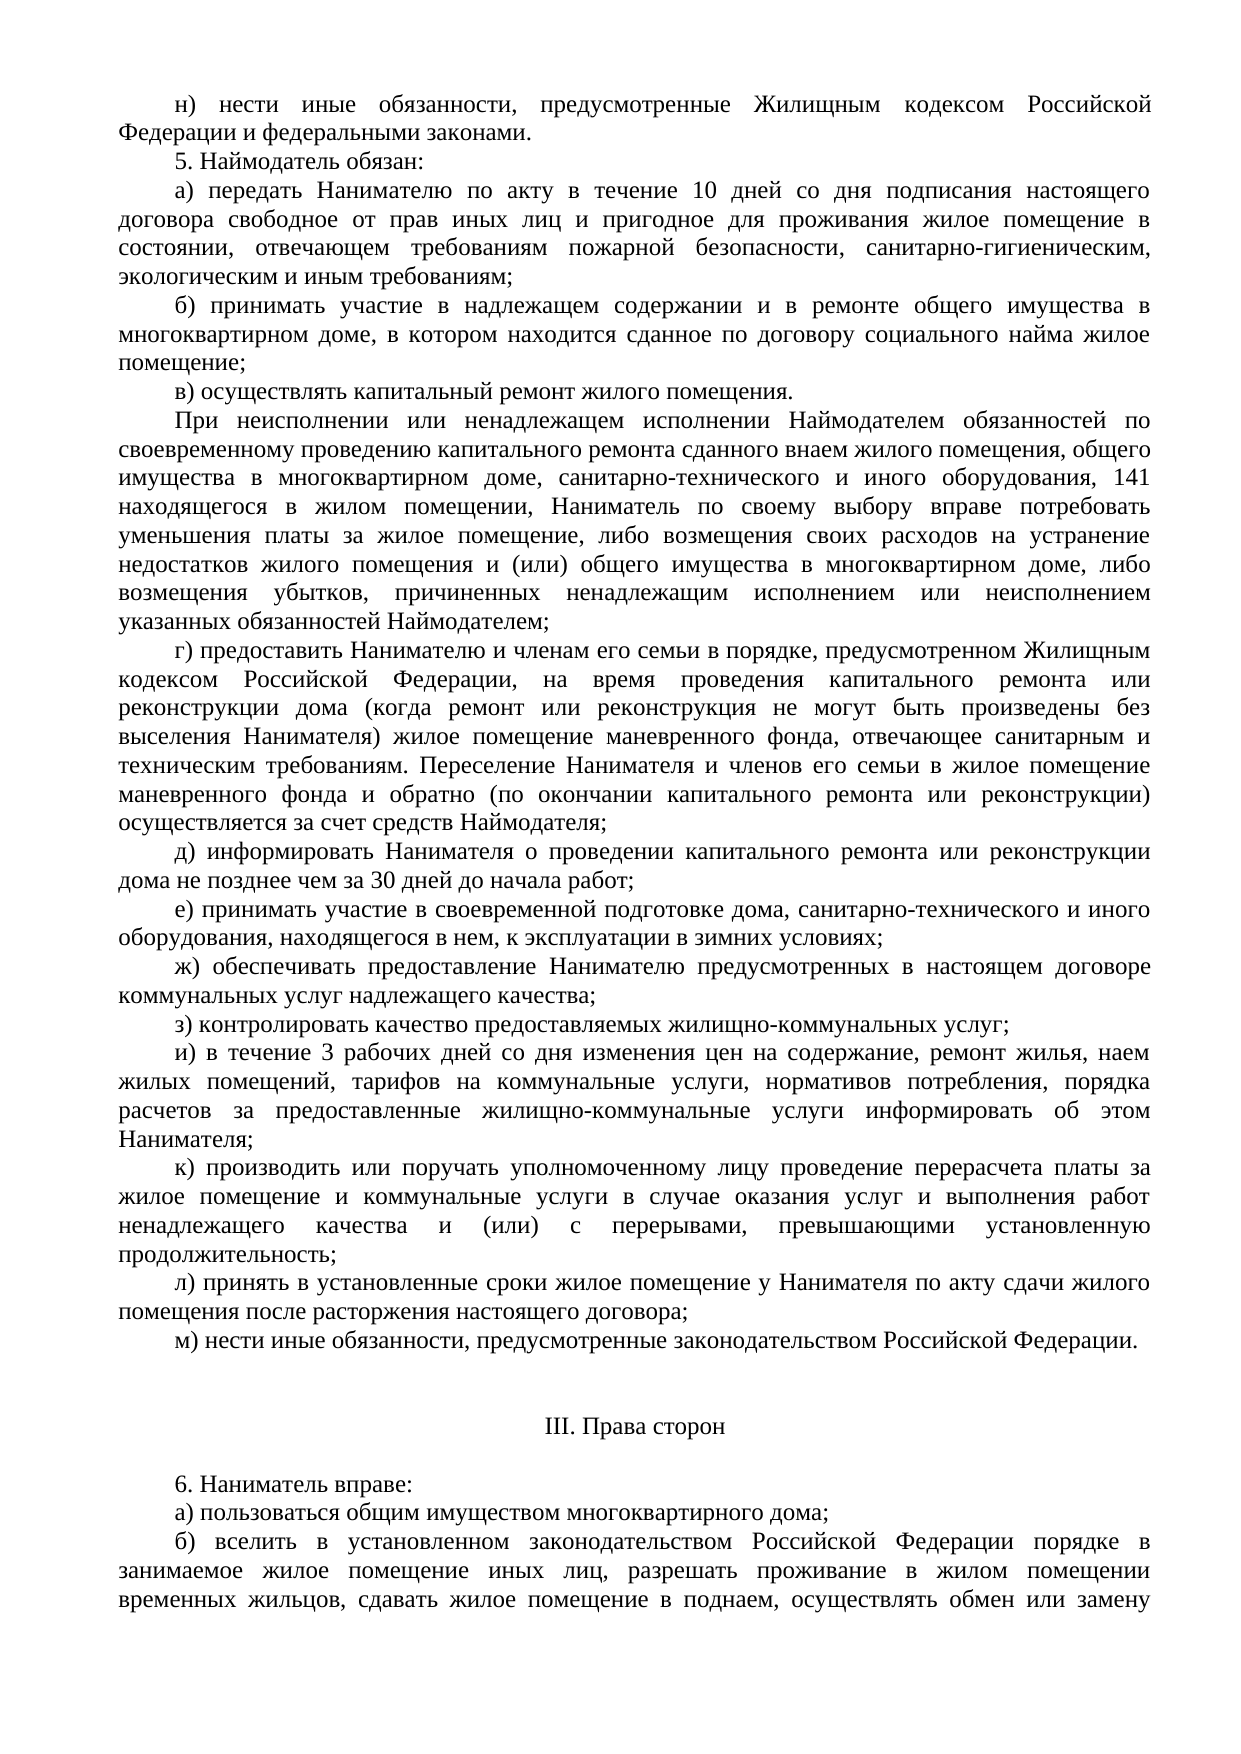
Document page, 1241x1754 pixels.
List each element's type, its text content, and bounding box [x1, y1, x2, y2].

text е) принимать участие в своевременной подготовке дома, санитарно-технического и иного оборудования, находящегося в нем, к эксплуатации в зимних условиях; [118, 894, 1152, 951]
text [118, 1526, 1152, 1612]
text а) пользоваться общим имуществом многоквартирного дома; [118, 1497, 1152, 1526]
text з) контролировать качество предоставляемых жилищно-коммунальных услуг; [118, 1009, 1152, 1037]
text 5. Наймодатель обязан: [118, 146, 1152, 175]
text г) предоставить Нанимателю и членам его семьи в порядке, предусмотренном Жилищным кодексом Российской Федерации, на время проведения капитального ремонта или реконструкции дома (когда ремонт или реконструкция не могут быть произведены без выселения Нанимателя) жилое помещение маневренного фонда, отвечающее санитарным и техническим требованиям. Переселение Нанимателя и членов его семьи в жилое помещение маневренного фонда и обратно (по окончании капитального ремонта или реконструкции) осуществляется за счет средств Наймодателя; [118, 635, 1152, 836]
text д) информировать Нанимателя о проведении капитального ремонта или реконструкции дома не позднее чем за 30 дней до начала работ; [118, 836, 1152, 894]
text ж) обеспечивать предоставление Нанимателю предусмотренных в настоящем договоре коммунальных услуг надлежащего качества; [118, 951, 1152, 1009]
text б) принимать участие в надлежащем содержании и в ремонте общего имущества в многоквартирном доме, в котором находится сданное по договору социального найма жилое помещение; [118, 290, 1152, 376]
text а) передать Нанимателю по акту в течение 10 дней со дня подписания настоящего договора свободное от прав иных лиц и пригодное для проживания жилое помещение в состоянии, отвечающем требованиям пожарной безопасности, санитарно-гигиеническим, экологическим и иным требованиям; [118, 175, 1152, 290]
text м) нести иные обязанности, предусмотренные законодательством Российской Федерации. [118, 1325, 1152, 1354]
text III. Права сторон [118, 1411, 1152, 1440]
text При неисполнении или ненадлежащем исполнении Наймодателем обязанностей по своевременному проведению капитального ремонта сданного внаем жилого помещения, общего имущества в многоквартирном доме, санитарно-технического и иного оборудования, 141 находящегося в жилом помещении, Наниматель по своему выбору вправе потребовать уменьшения платы за жилое помещение, либо возмещения своих расходов на устранение недостатков жилого помещения и (или) общего имущества в многоквартирном доме, либо возмещения убытков, причиненных ненадлежащим исполнением или неисполнением указанных обязанностей Наймодателем; [118, 405, 1152, 635]
text в) осуществлять капитальный ремонт жилого помещения. [118, 376, 1152, 405]
text 6. Наниматель вправе: [118, 1469, 1152, 1497]
text и) в течение 3 рабочих дней со дня изменения цен на содержание, ремонт жилья, наем жилых помещений, тарифов на коммунальные услуги, нормативов потребления, порядка расчетов за предоставленные жилищно-коммунальные услуги информировать об этом Нанимателя; [118, 1037, 1152, 1152]
text н) нести иные обязанности, предусмотренные Жилищным кодексом Российской Федерации и федеральными законами. [118, 89, 1152, 146]
text л) принять в установленные сроки жилое помещение у Нанимателя по акту сдачи жилого помещения после расторжения настоящего договора; [118, 1267, 1152, 1325]
text к) производить или поручать уполномоченному лицу проведение перерасчета платы за жилое помещение и коммунальные услуги в случае оказания услуг и выполнения работ ненадлежащего качества и (или) с перерывами, превышающими установленную продолжительность; [118, 1152, 1152, 1267]
